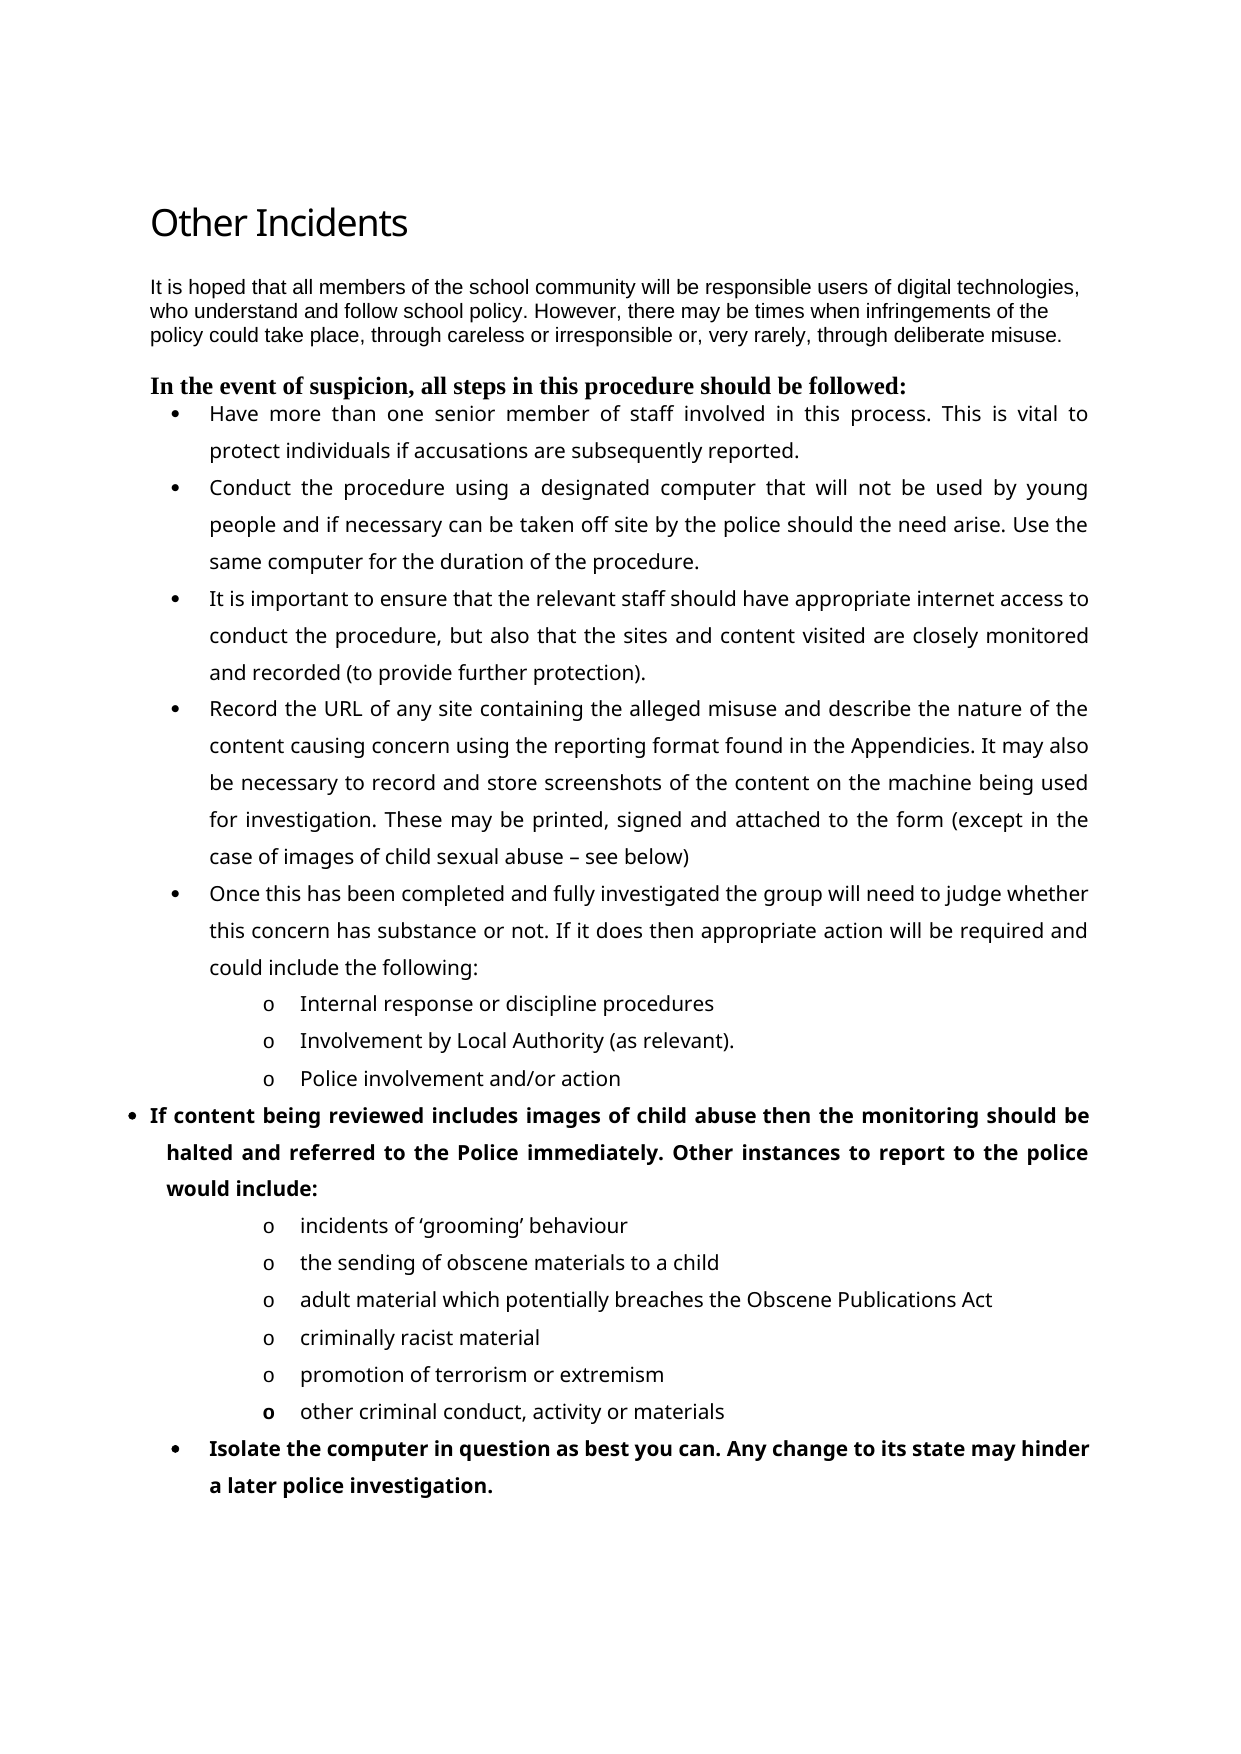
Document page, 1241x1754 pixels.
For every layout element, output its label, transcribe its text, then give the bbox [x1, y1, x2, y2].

list Internal response or discipline procedures [262, 989, 1090, 1018]
list Isolate the computer in question as best you can. Any change to its state may hinder a later police investigation. [172, 1434, 1090, 1499]
list incidents of ‘grooming’ behaviour [262, 1211, 1090, 1240]
list Once this has been completed and fully investigated the group will need to judge whether this concern has substance or not. If it does then appropriate action will be required and could include the following: [172, 879, 1090, 981]
list promotion of terrorism or extremism [262, 1360, 1090, 1388]
list Involvement by Local Authority (as relevant). [262, 1027, 1090, 1055]
list It is important to ensure that the relevant staff should have appropriate internet access to conduct the procedure, but also that the sites and content visited are closely monitored and recorded (to provide further protection). [172, 584, 1090, 686]
list the sending of obscene materials to a child [262, 1248, 1090, 1277]
list If content being reviewed includes images of child abuse then the monitoring should be halted and referred to the Police immediately. Other instances to report to the police would include: [128, 1101, 1090, 1203]
text It is hoped that all members of the school community will be responsible users of digital technologies, who understand and follow school policy. However, there may be times when infringements of the policy could take place, through careless or irresponsible or, very rarely, through deliberate misuse. [150, 275, 1090, 347]
list Conduct the procedure using a designated computer that will not be used by young people and if necessary can be taken off site by the police should the need arise. Use the same computer for the duration of the procedure. [172, 473, 1090, 575]
list criminally racist material [262, 1323, 1090, 1351]
list Record the URL of any site containing the alleged misuse and describe the nature of the content causing concern using the reporting format found in the Appendicies. It may also be necessary to record and store screenshots of the content on the machine being used for investigation. These may be printed, signed and attached to the form (except in the case of images of child sexual abuse – see below) [172, 694, 1090, 870]
subtitle Other Incidents [150, 196, 1090, 247]
list Police involvement and/or action [262, 1064, 1090, 1092]
list Have more than one senior member of staff involved in this process. This is vital to protect individuals if accusations are subsequently reported. [172, 399, 1090, 465]
text In the event of suspicion, all steps in this procedure should be followed: [150, 371, 1090, 399]
list adult material which potentially breaches the Obscene Publications Act [262, 1286, 1090, 1314]
list other criminal conduct, activity or materials [262, 1397, 1090, 1425]
